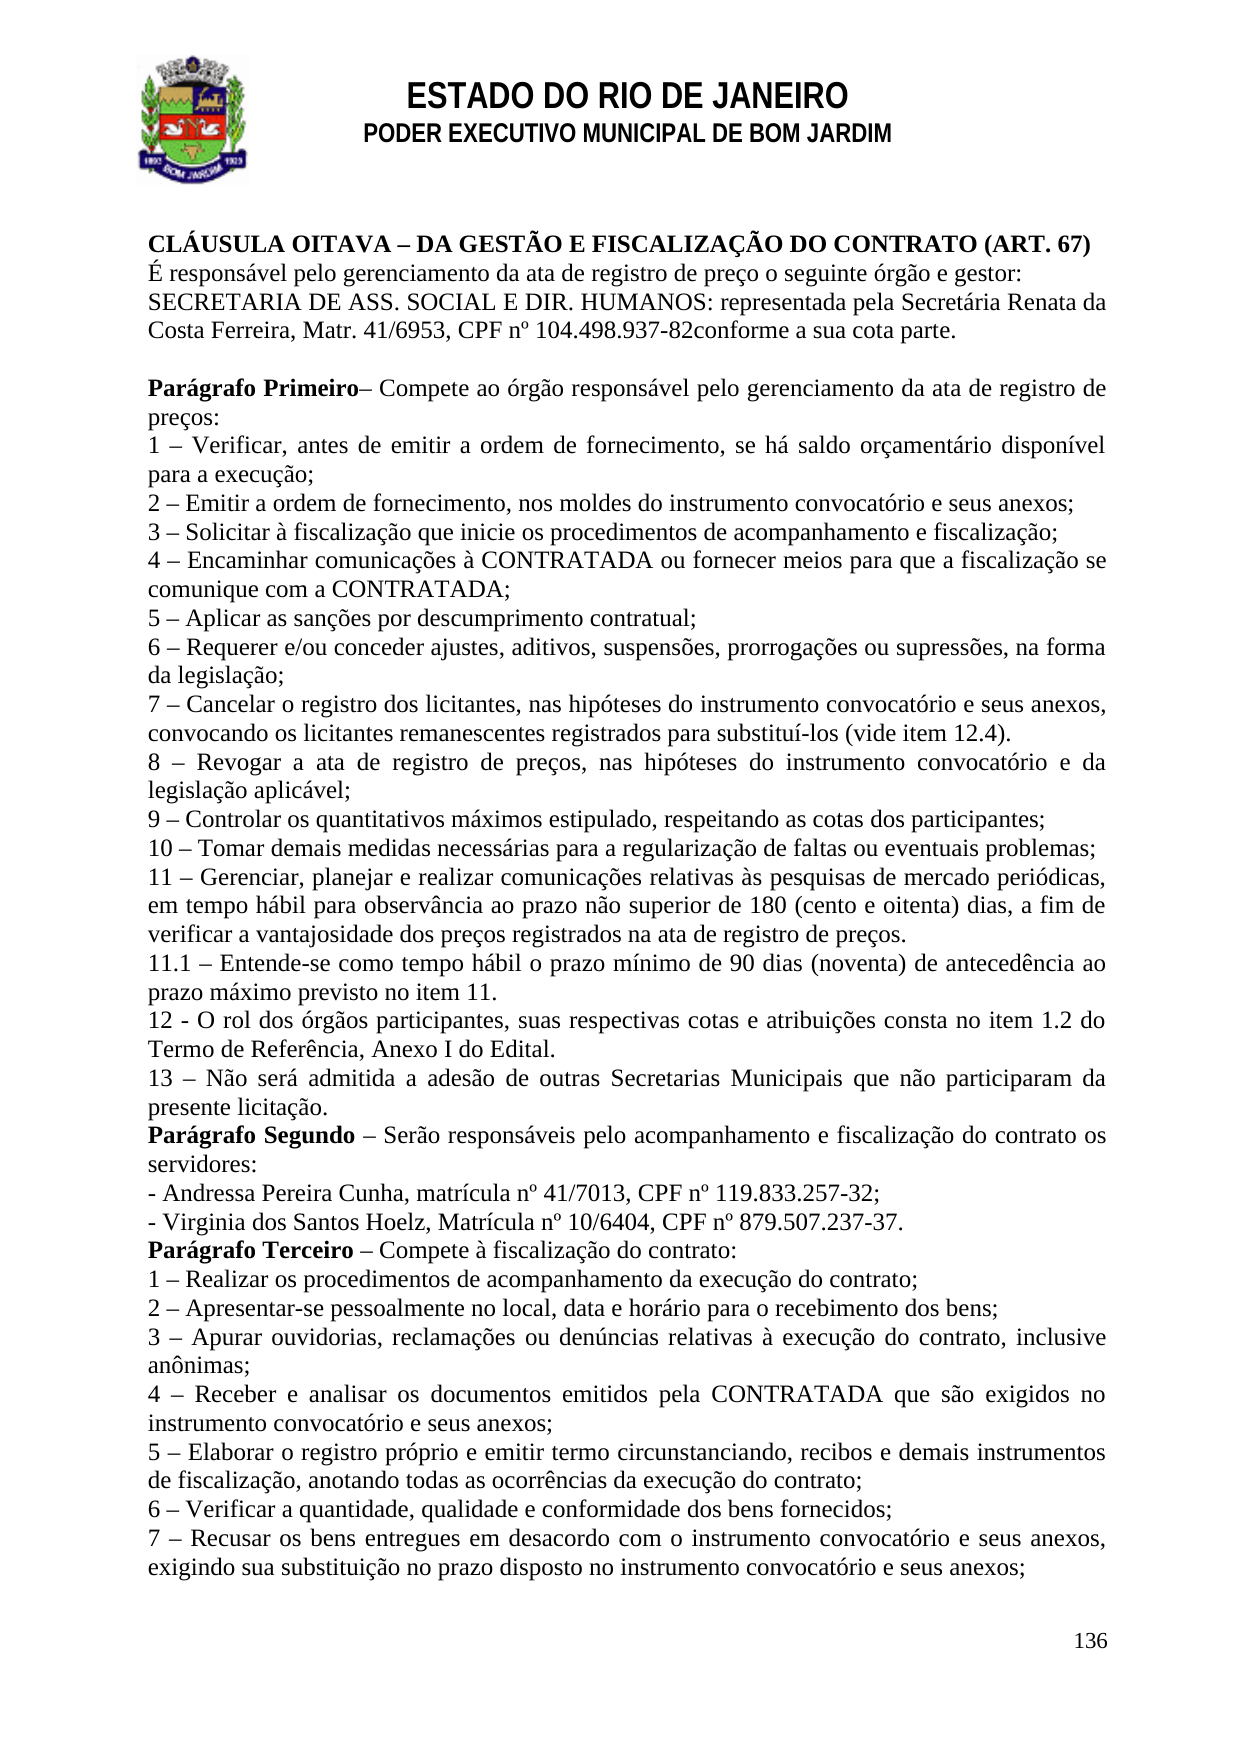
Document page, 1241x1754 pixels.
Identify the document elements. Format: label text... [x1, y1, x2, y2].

text 11.1 – Entende-se como tempo hábil o prazo mínimo de 90 dias (noventa) de antecedência ao prazo máximo previsto no item 11. [148, 948, 1107, 1006]
text 8 – Revogar a ata de registro de preços, nas hipóteses do instrumento convocatório e da legislação aplicável; [148, 747, 1107, 804]
text Parágrafo Primeiro– Compete ao órgão responsável pelo gerenciamento da ata de registro de preços: [148, 373, 1107, 431]
text 5 – Aplicar as sanções por descumprimento contratual; [148, 603, 1107, 632]
text CLÁUSULA OITAVA – DA GESTÃO E FISCALIZAÇÃO DO CONTRATO (ART. 67) [148, 229, 1107, 258]
text 6 – Verificar a quantidade, qualidade e conformidade dos bens fornecidos; [148, 1494, 1107, 1523]
text 3 – Apurar ouvidorias, reclamações ou denúncias relativas à execução do contrato, inclusive anônimas; [148, 1322, 1107, 1379]
text SECRETARIA DE ASS. SOCIAL E DIR. HUMANOS: representada pela Secretária Renata da Costa Ferreira, Matr. 41/6953, CPF nº 104.498.937-82conforme a sua cota parte. [148, 287, 1107, 344]
text 1 – Verificar, antes de emitir a ordem de fornecimento, se há saldo orçamentário disponível para a execução; [148, 431, 1107, 488]
text - Andressa Pereira Cunha, matrícula nº 41/7013, CPF nº 119.833.257-32; [148, 1178, 1107, 1207]
text - Virginia dos Santos Hoelz, Matrícula nº 10/6404, CPF nº 879.507.237-37. [148, 1207, 1107, 1236]
text 3 – Solicitar à fiscalização que inicie os procedimentos de acompanhamento e fiscalização; [148, 517, 1107, 546]
text 11 – Gerenciar, planejar e realizar comunicações relativas às pesquisas de mercado periódicas, em tempo hábil para observância ao prazo não superior de 180 (cento e oitenta) dias, a fim de verificar a vantajosidade dos preços registrados na ata de registro de preços. [148, 862, 1107, 948]
text 12 - O rol dos órgãos participantes, suas respectivas cotas e atribuições consta no item 1.2 do Termo de Referência, Anexo I do Edital. [148, 1006, 1107, 1063]
text É responsável pelo gerenciamento da ata de registro de preço o seguinte órgão e gestor: [148, 258, 1107, 287]
text 4 – Receber e analisar os documentos emitidos pela CONTRATADA que são exigidos no instrumento convocatório e seus anexos; [148, 1379, 1107, 1437]
text 2 – Emitir a ordem de fornecimento, nos moldes do instrumento convocatório e seus anexos; [148, 488, 1107, 517]
text 7 – Recusar os bens entregues em desacordo com o instrumento convocatório e seus anexos, exigindo sua substituição no prazo disposto no instrumento convocatório e seus anexos; [148, 1523, 1107, 1581]
text 5 – Elaborar o registro próprio e emitir termo circunstanciando, recibos e demais instrumentos de fiscalização, anotando todas as ocorrências da execução do contrato; [148, 1437, 1107, 1494]
text 2 – Apresentar-se pessoalmente no local, data e horário para o recebimento dos bens; [148, 1293, 1107, 1322]
text Parágrafo Terceiro – Compete à fiscalização do contrato: [148, 1236, 1107, 1264]
text Parágrafo Segundo – Serão responsáveis pelo acompanhamento e fiscalização do contrato os servidores: [148, 1121, 1107, 1178]
text 10 – Tomar demais medidas necessárias para a regularização de faltas ou eventuais problemas; [148, 833, 1107, 862]
text 1 – Realizar os procedimentos de acompanhamento da execução do contrato; [148, 1264, 1107, 1293]
text 6 – Requerer e/ou conceder ajustes, aditivos, suspensões, prorrogações ou supressões, na forma da legislação; [148, 632, 1107, 689]
text 7 – Cancelar o registro dos licitantes, nas hipóteses do instrumento convocatório e seus anexos, convocando os licitantes remanescentes registrados para substituí-los (vide item 12.4). [148, 689, 1107, 747]
text 13 – Não será admitida a adesão de outras Secretarias Municipais que não participaram da presente licitação. [148, 1063, 1107, 1121]
text 9 – Controlar os quantitativos máximos estipulado, respeitando as cotas dos participantes; [148, 804, 1107, 833]
text 4 – Encaminhar comunicações à CONTRATADA ou fornecer meios para que a fiscalização se comunique com a CONTRATADA; [148, 546, 1107, 603]
